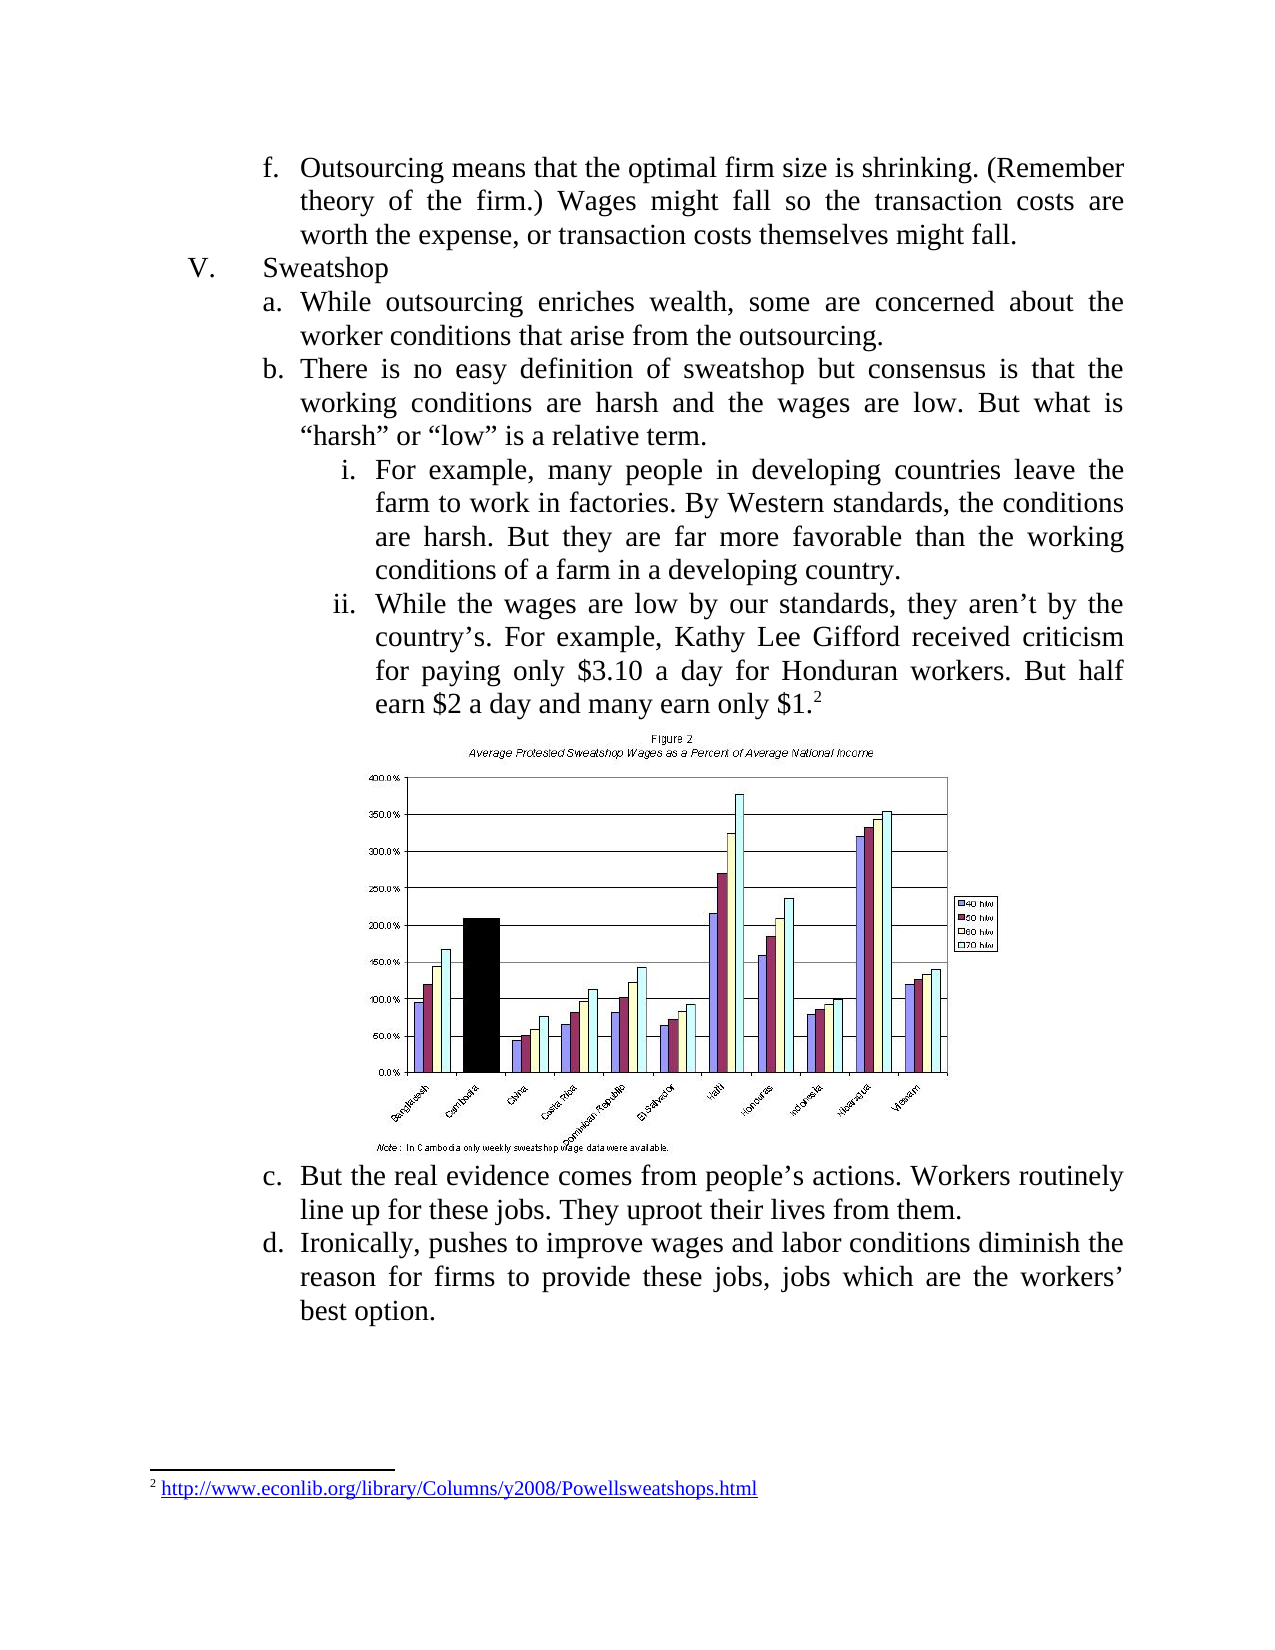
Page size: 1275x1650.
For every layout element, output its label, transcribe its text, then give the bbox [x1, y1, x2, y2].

picture [356, 720, 1002, 1159]
list But the real evidence comes from people’s actions. Workers routinely line up for these jobs. They uproot their lives from them. [262, 1158, 1125, 1226]
list Ironically, pushes to improve wages and labor conditions diminish the reason for firms to provide these jobs, jobs which are the workers’ best option. [262, 1226, 1125, 1326]
list Sweatshop [187, 251, 1125, 284]
list While the wages are low by our standards, they aren’t by the country’s. For example, Kathy Lee Gifford received criticism for paying only $3.10 a day for Honduran workers. But half earn $2 a day and many earn only $1. [356, 586, 1125, 720]
list For example, many people in developing countries leave the farm to work in factories. By Western standards, the conditions are harsh. But they are far more favorable than the working conditions of a farm in a developing country. [356, 452, 1125, 586]
list While outsourcing enriches wealth, some are concerned about the worker conditions that arise from the outsourcing. [262, 284, 1125, 351]
list Outsourcing means that the optimal firm size is shrinking. (Remember theory of the firm.) Wages might fall so the transaction costs are worth the expense, or transaction costs themselves might fall. [262, 150, 1125, 251]
list There is no easy definition of sweatshop but consensus is that the working conditions are harsh and the wages are low. But what is “harsh” or “low” is a relative term. [262, 351, 1125, 452]
